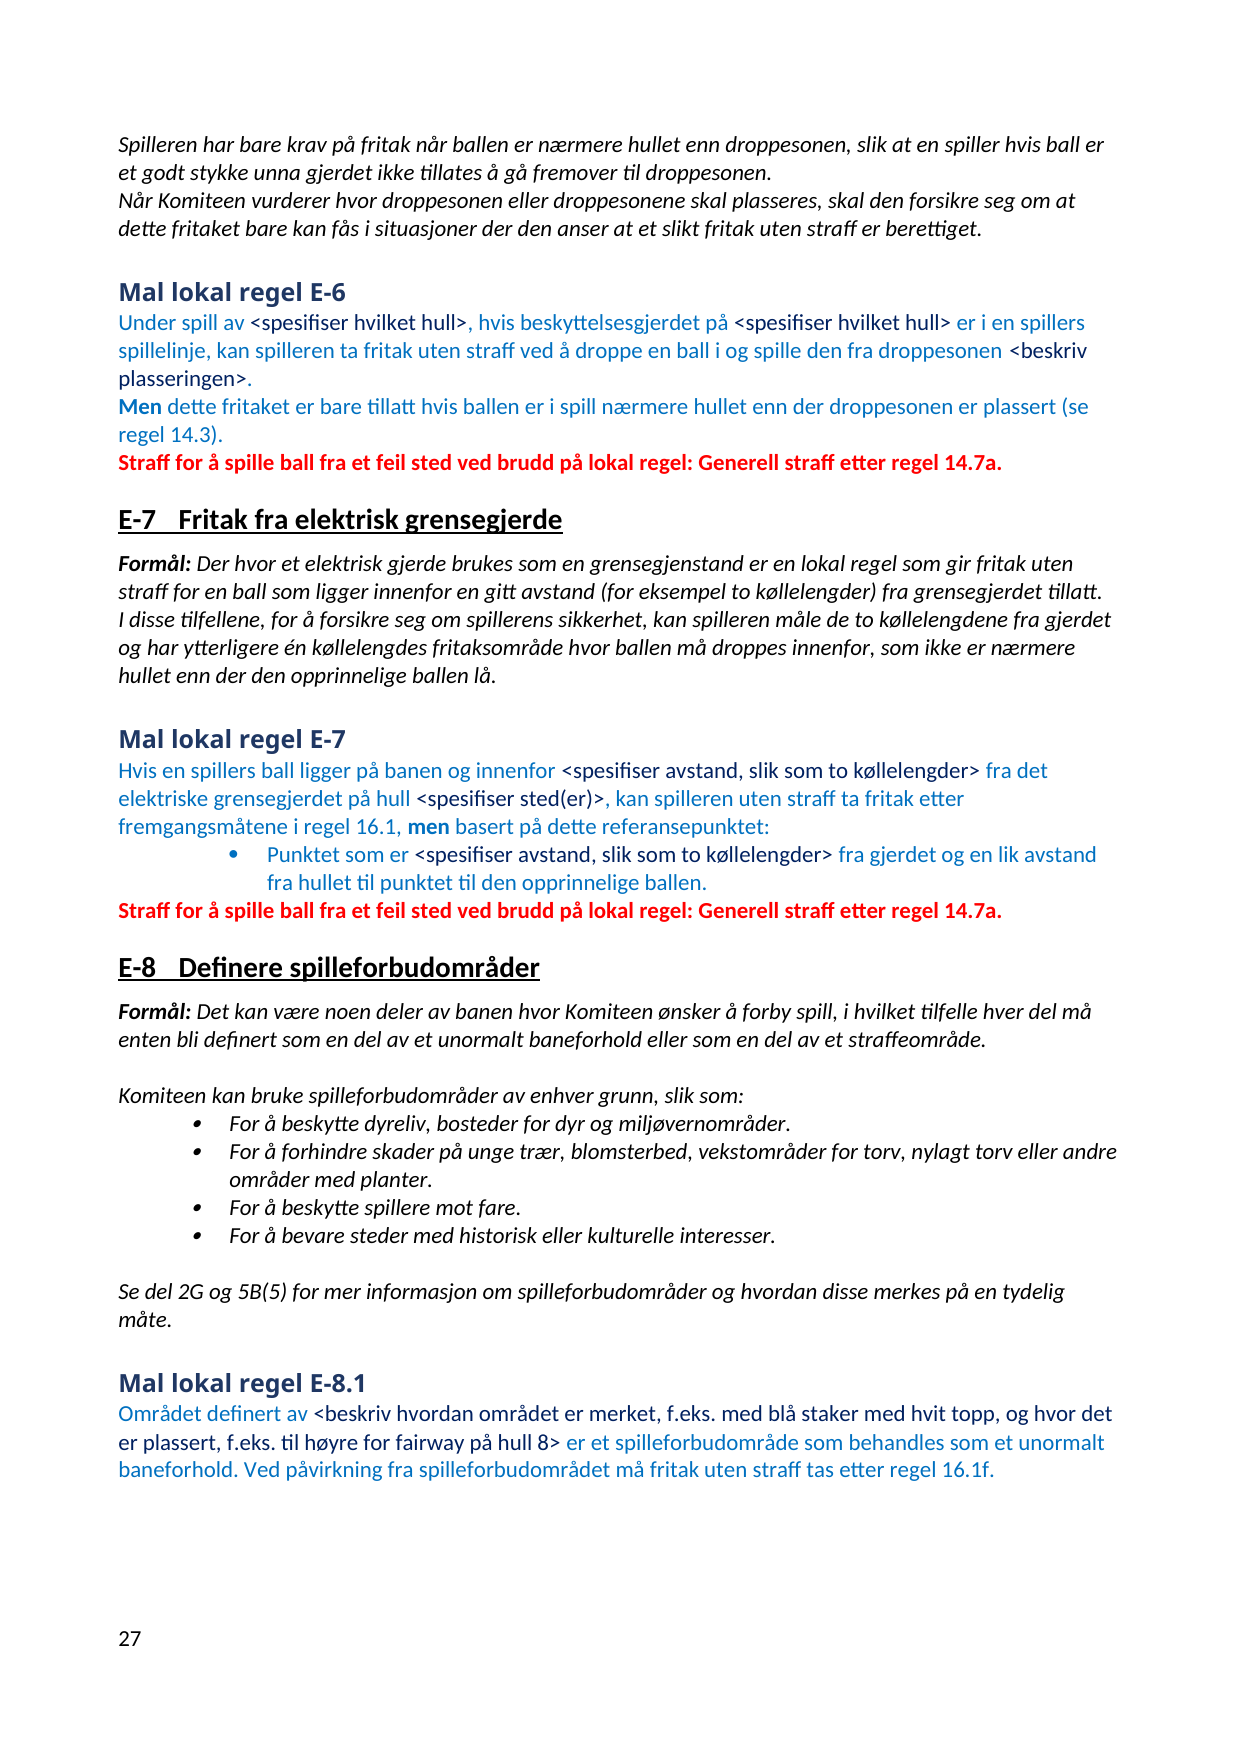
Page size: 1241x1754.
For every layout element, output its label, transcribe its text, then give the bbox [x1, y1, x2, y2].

subtitle Mal lokal regel E-7 [118, 722, 1122, 756]
text Når Komiteen vurderer hvor droppesonen eller droppesonene skal plasseres, skal den forsikre seg om at dette fritaket bare kan fås i situasjoner der den anser at et slikt fritak uten straff er berettiget. [118, 186, 1122, 242]
subtitle E-8 Definere spilleforbudområder [118, 949, 1122, 984]
list For å beskytte spillere mot fare. [192, 1193, 1122, 1221]
subtitle Mal lokal regel E-6 [118, 274, 1122, 308]
text Men dette fritaket er bare tillatt hvis ballen er i spill nærmere hullet enn der droppesonen er plassert (se regel 14.3). [118, 392, 1122, 448]
text Se del 2G og 5B(5) for mer informasjon om spilleforbudområder og hvordan disse merkes på en tydelig måte. [118, 1277, 1122, 1333]
text Under spill av <spesifiser hvilket hull>, hvis beskyttelsesgjerdet på <spesifiser hvilket hull> er i en spillers spillelinje, kan spilleren ta fritak uten straff ved å droppe en ball i og spille den fra droppesonen <beskriv plasseringen>. [118, 308, 1122, 392]
text Straff for å spille ball fra et feil sted ved brudd på lokal regel: Generell straff etter regel 14.7a. [118, 448, 1122, 476]
text I disse tilfellene, for å forsikre seg om spillerens sikkerhet, kan spilleren måle de to køllelengdene fra gjerdet og har ytterligere én køllelengdes fritaksområde hvor ballen må droppes innenfor, som ikke er nærmere hullet enn der den opprinnelige ballen lå. [118, 606, 1122, 689]
subtitle Mal lokal regel E-8.1 [118, 1366, 1122, 1399]
text Straff for å spille ball fra et feil sted ved brudd på lokal regel: Generell straff etter regel 14.7a. [118, 896, 1122, 924]
subtitle E-7 Fritak fra elektrisk grensegjerde [118, 501, 1122, 537]
text Området definert av <beskriv hvordan området er merket, f.eks. med blå staker med hvit topp, og hvor det er plassert, f.eks. til høyre for fairway på hull 8> er et spilleforbudområde som behandles som et unormalt baneforhold. Ved påvirkning fra spilleforbudområdet må fritak uten straff tas etter regel 16.1f. [118, 1399, 1122, 1484]
text Spilleren har bare krav på fritak når ballen er nærmere hullet enn droppesonen, slik at en spiller hvis ball er et godt stykke unna gjerdet ikke tillates å gå fremover til droppesonen. [118, 130, 1122, 186]
text Hvis en spillers ball ligger på banen og innenfor <spesifiser avstand, slik som to køllelengder> fra det elektriske grensegjerdet på hull <spesifiser sted(er)>, kan spilleren uten straff ta fritak etter fremgangsmåtene i regel 16.1, men basert på dette referansepunktet: [118, 756, 1122, 840]
text Formål: Det kan være noen deler av banen hvor Komiteen ønsker å forby spill, i hvilket tilfelle hver del må enten bli definert som en del av et unormalt baneforhold eller som en del av et straffeområde. [118, 997, 1122, 1053]
list For å bevare steder med historisk eller kulturelle interesser. [192, 1221, 1122, 1249]
list For å beskytte dyreliv, bosteder for dyr og miljøvernområder. [192, 1109, 1122, 1137]
text Komiteen kan bruke spilleforbudområder av enhver grunn, slik som: [118, 1081, 1122, 1109]
text Formål: Der hvor et elektrisk gjerde brukes som en grensegjenstand er en lokal regel som gir fritak uten straff for en ball som ligger innenfor en gitt avstand (for eksempel to køllelengder) fra grensegjerdet tillatt. [118, 549, 1122, 606]
list For å forhindre skader på unge trær, blomsterbed, vekstområder for torv, nylagt torv eller andre områder med planter. [192, 1137, 1122, 1193]
list Punktet som er <spesifiser avstand, slik som to køllelengder> fra gjerdet og en lik avstand fra hullet til punktet til den opprinnelige ballen. [229, 840, 1122, 896]
